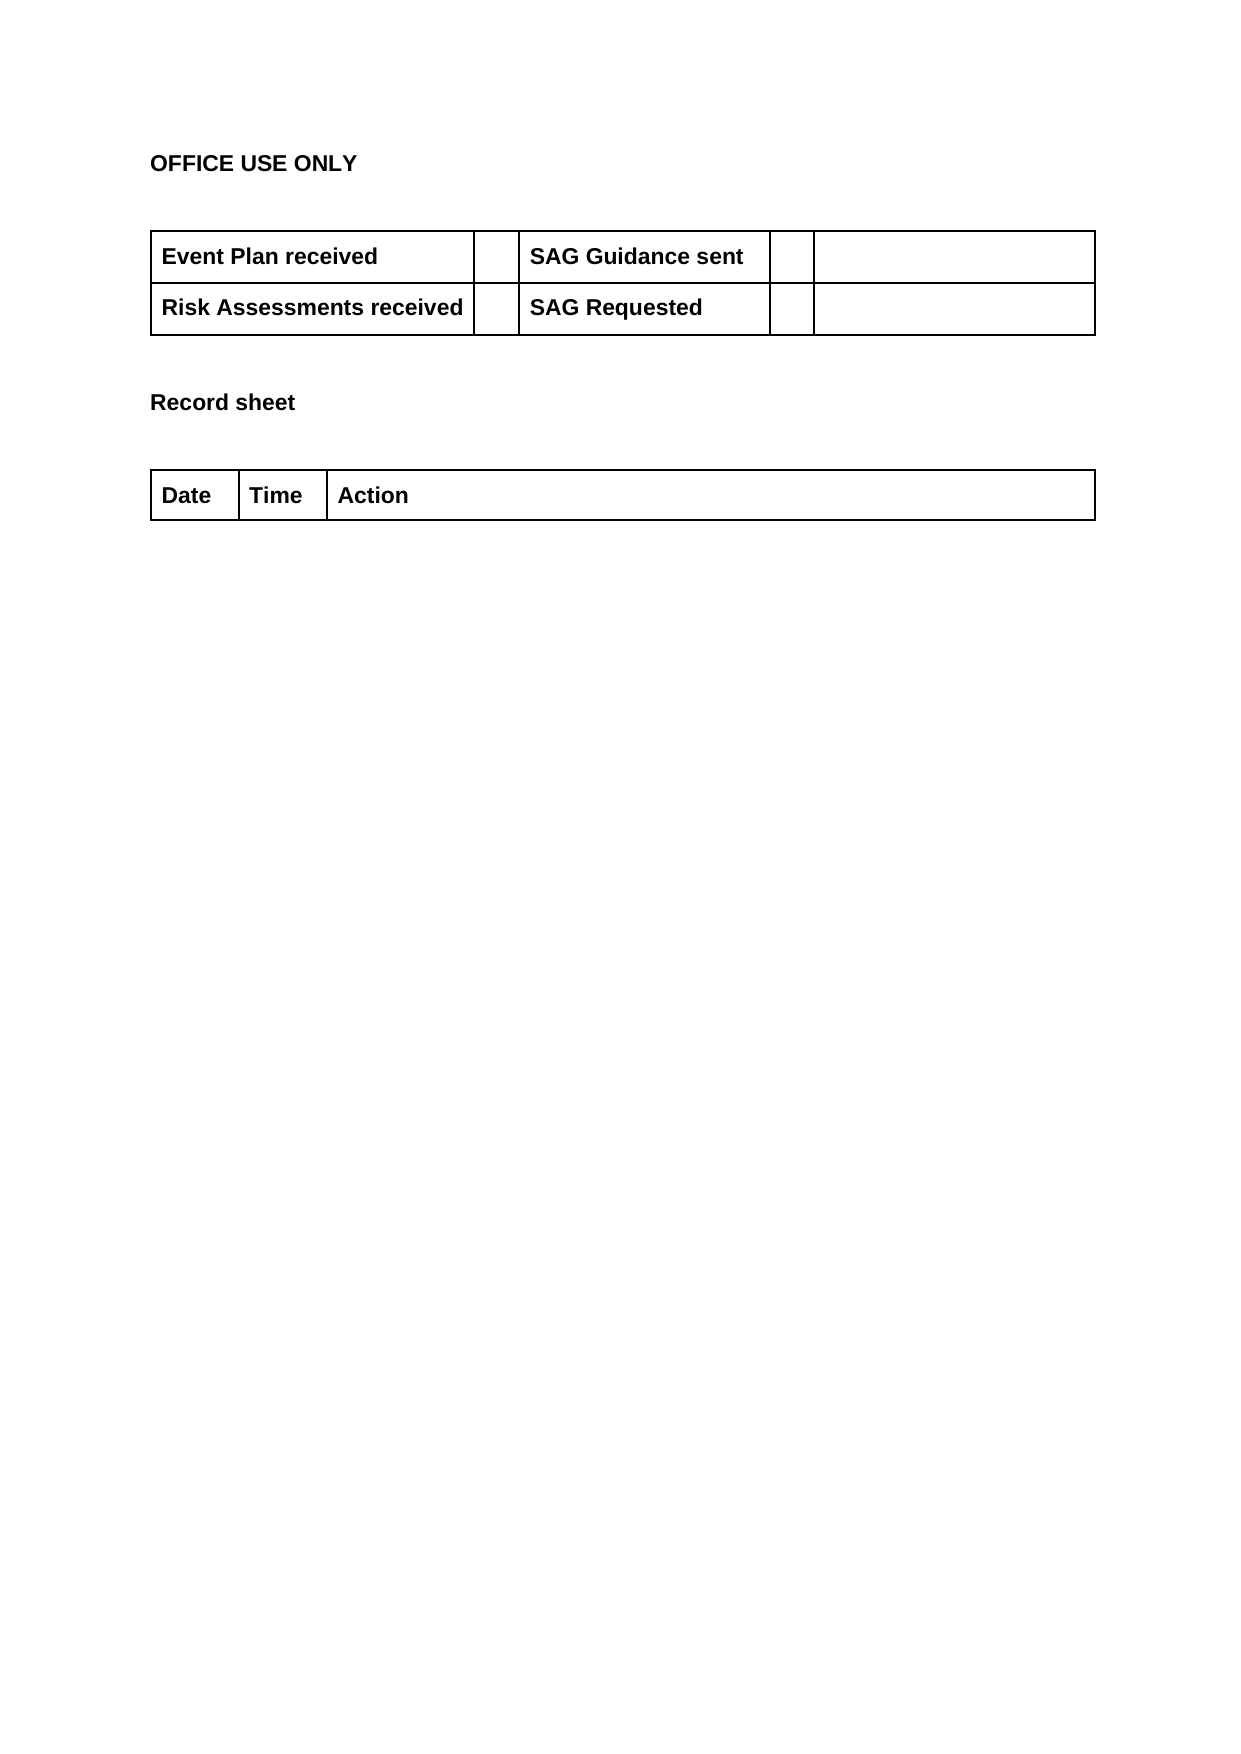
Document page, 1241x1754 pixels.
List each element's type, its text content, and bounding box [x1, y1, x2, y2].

table_header Time [240, 471, 326, 519]
table_header [771, 232, 813, 282]
table_cell [815, 284, 1094, 333]
table_header Date [152, 471, 238, 519]
text Record sheet [150, 389, 1090, 416]
table_cell [771, 284, 813, 333]
table_header Action [328, 471, 1094, 519]
table_cell [475, 284, 518, 333]
table_header [475, 232, 518, 282]
table_header Event Plan received [152, 232, 473, 282]
table_header SAG Guidance sent [520, 232, 769, 282]
table_header [815, 232, 1094, 282]
table_cell Risk Assessments received [152, 284, 473, 333]
table_cell SAG Requested [520, 284, 769, 333]
text OFFICE USE ONLY [150, 150, 1090, 176]
